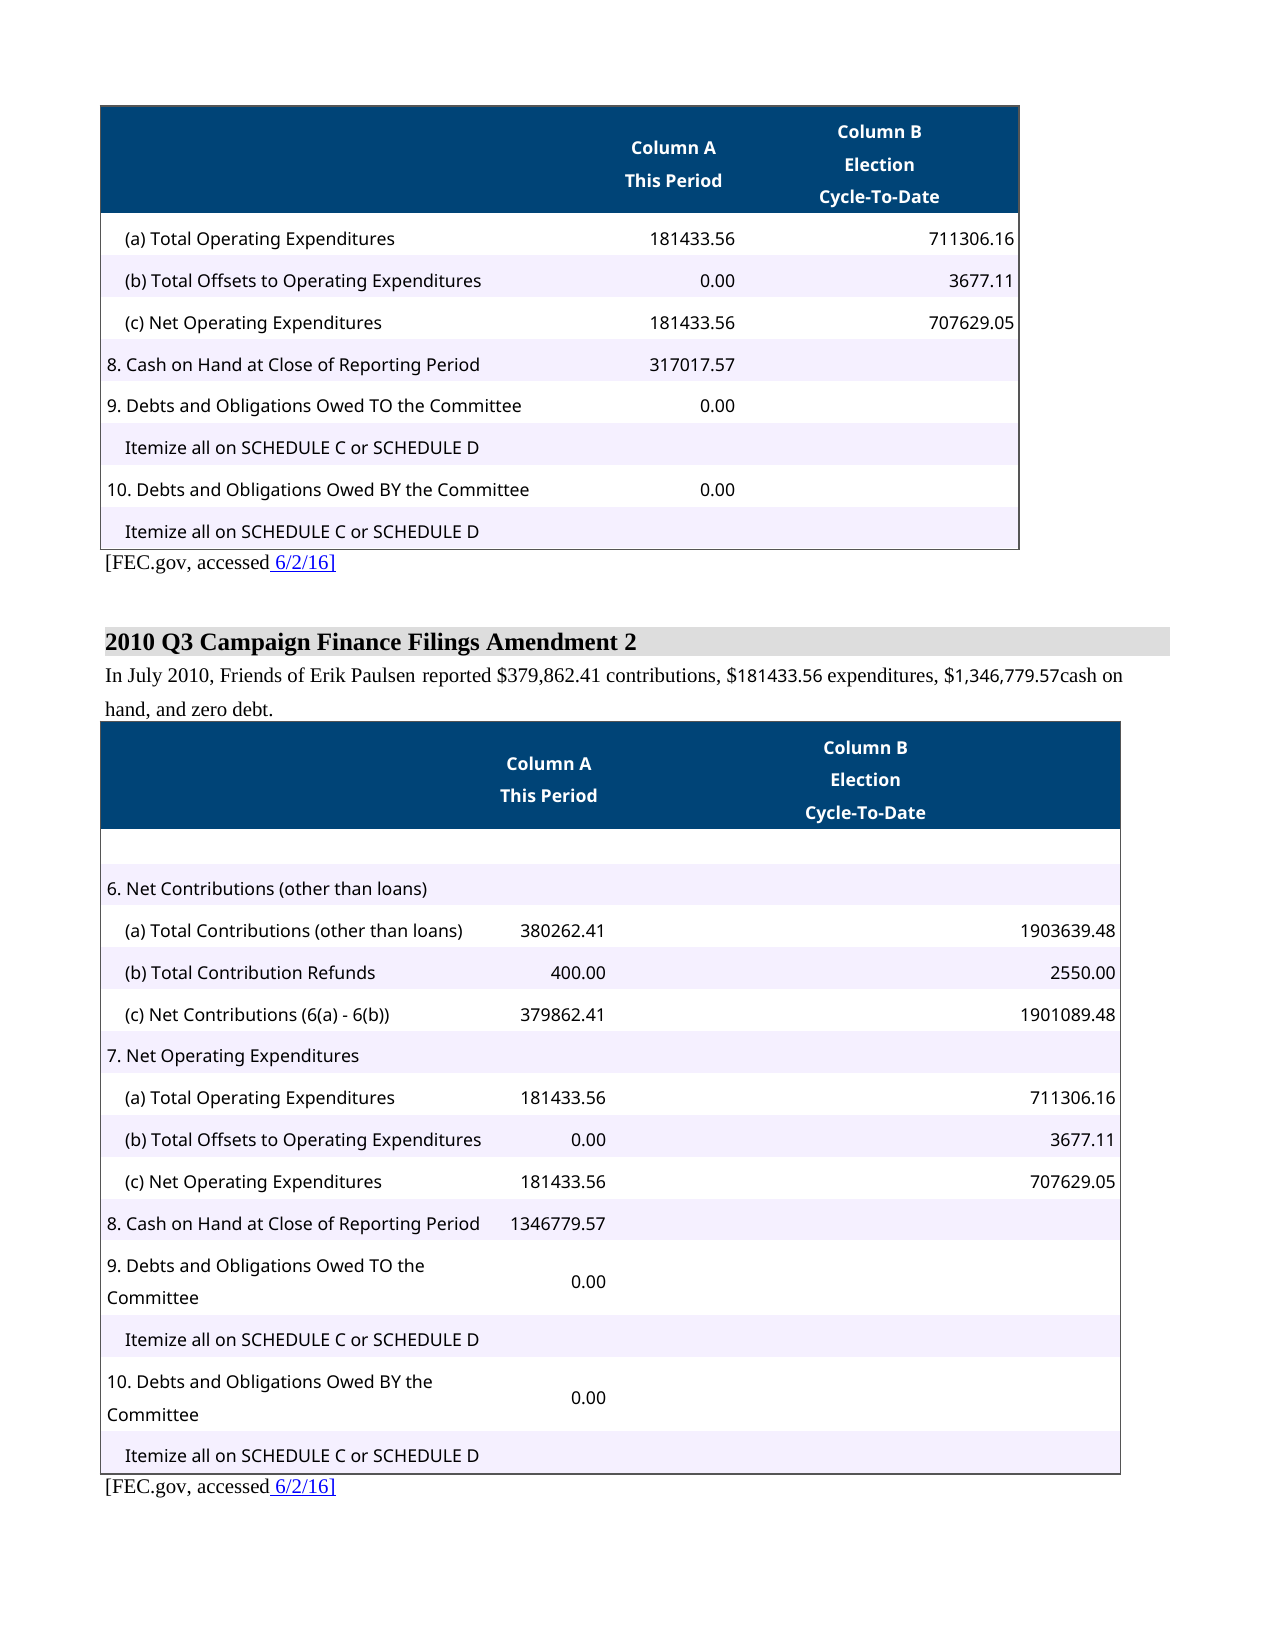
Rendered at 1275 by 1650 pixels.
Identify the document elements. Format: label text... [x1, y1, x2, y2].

text [FEC.gov, accessed 6/2/16] [105, 550, 1170, 574]
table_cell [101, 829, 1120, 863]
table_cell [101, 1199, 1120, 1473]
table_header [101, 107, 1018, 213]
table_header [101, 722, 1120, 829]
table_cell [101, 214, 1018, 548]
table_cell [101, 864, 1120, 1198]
text In July 2010, Friends of Erik Paulsen reported $379,862.41 contributions, $181433.56 expenditures, $1,346,779.57cash on hand, and zero debt. [105, 656, 1170, 721]
text [FEC.gov, accessed 6/2/16] [105, 1474, 1170, 1498]
text 2010 Q3 Campaign Finance Filings Amendment 2 [105, 627, 1170, 656]
